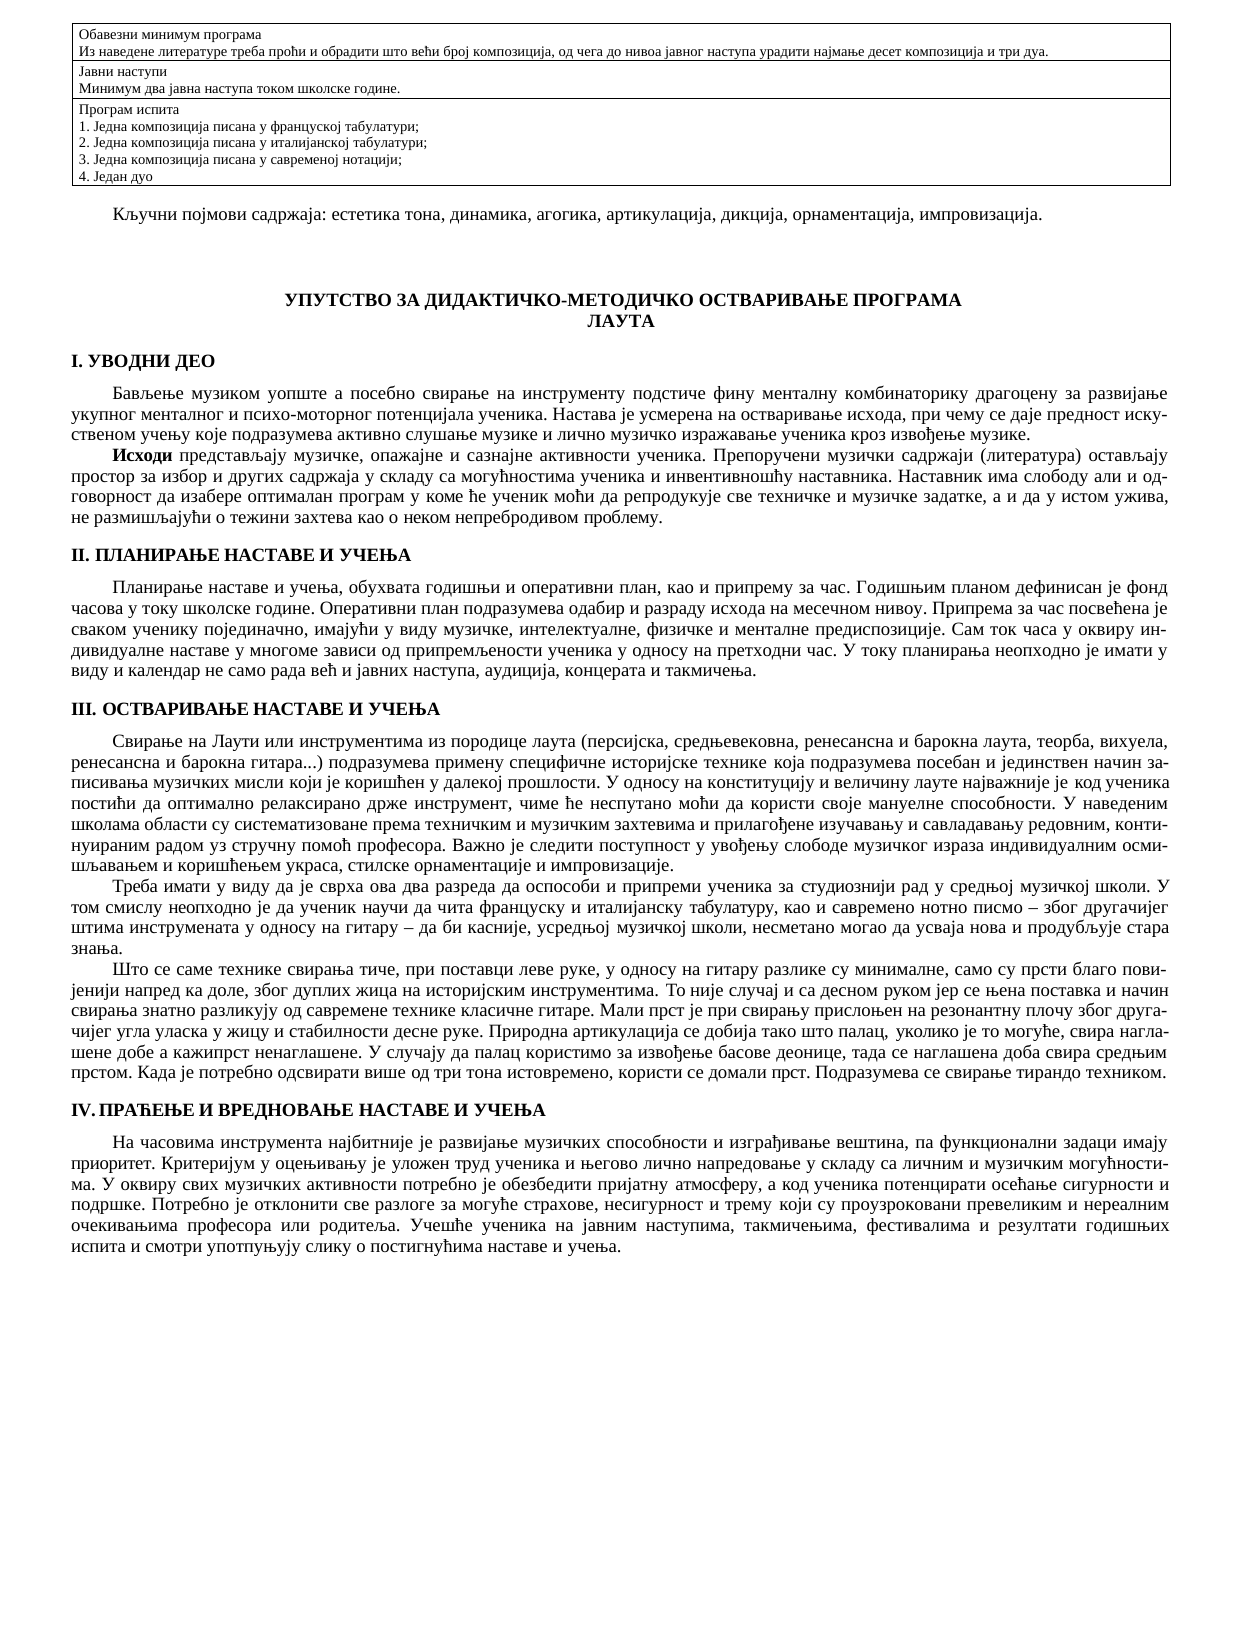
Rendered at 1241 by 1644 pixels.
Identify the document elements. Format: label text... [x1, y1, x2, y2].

text На часовима инструмента најбитније је развијање музичких способности и изграђивање вештина, па функционални задаци имају приоритет. Критеријум у оцењивању је уложен труд ученика и његово лично напредовање у складу са личним и музичким могућности- ма. У оквиру свих музичких активности потребно је обезбедити пријатну атмосферу, а код ученика потенцирати осећање сигурности и подршке. Потребно је отклонити све разлоге за могуће страхове, несигурност и трему који су проузроковани превеликим и нереалним очекивањима професора или родитеља. Учешће ученика на јавним наступима, такмичењима, фестивалима и резултати годишњих испита и смотри употпуњују слику о постигнућима наставе и учења. [71, 1132, 1170, 1256]
subtitle ПРАЋЕЊЕ И ВРЕДНОВАЊЕ НАСТАВЕ И УЧЕЊА [71, 1099, 1182, 1120]
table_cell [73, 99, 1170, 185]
text Исходи представљају музичке, опажајне и сазнајне активности ученика. Препоручени музички садржаји (литература) остављају простор за избор и других садржаја у складу са могућностима ученика и инвентивношћу наставника. Наставник има слободу али и од- говорност да изабере оптималaн програм у коме ће ученик моћи да репродукује све техничке и музичке задатке, а и да у истом ужива, не размишљајући о тежини захтева као о неком непребродивом проблему. [71, 445, 1170, 527]
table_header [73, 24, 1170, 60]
text Бављење музиком уопште а посебно свирање на инструменту подстиче фину менталну комбинаторику драгоцену за развијање укупног менталног и психо-моторног потенцијала ученика. Настава је усмерена на остваривање исхода, при чему се даје предност иску- ственом учењу које подразумева активно слушање музике и лично музичко изражавање ученика кроз извођење музике. [71, 383, 1170, 445]
text Треба имати у виду да је сврха ова два разреда да оспособи и припреми ученика за студиознији рад у средњој музичкој школи. У том смислу неопходно је да ученик научи да чита француску и италијанску табулатуру, као и савремено нотно писмо – због другачијег штима инструмената у односу на гитару – да би касније, усредњој музичкој школи, несметано могао да усваја нова и продубљује стара знања. [71, 876, 1170, 959]
subtitle ПЛАНИРАЊЕ НАСТАВЕ И УЧЕЊА [71, 544, 1182, 566]
subtitle УВОДНИ ДЕО [71, 349, 218, 371]
subtitle ОСТВАРИВАЊЕ НАСТАВЕ И УЧЕЊА [71, 698, 1182, 719]
text Што се саме технике свирања тиче, при поставци леве руке, у односу на гитару разлике су минималне, само су прсти благо пови- јенији напред ка доле, због дуплих жица на историјским инструментима. То није случај и са десном руком јер се њена поставка и начин свирања знатно разликују од савремене технике класичне гитаре. Мали прст је при свирању прислоњен на резонантну плочу због друга- чијег угла уласка у жицу и стабилности десне руке. Природна артикулација се добија тако што палац, уколико је то могуће, свира нагла- шене добе а кажипрст ненаглашене. У случају да палац користимо за извођење басове деонице, тада се наглашена доба свира средњим прстом. Када је потребно одсвирати више од три тона истовремено, користи се домали прст. Подразумева се свирање тирандо техником. [71, 959, 1170, 1083]
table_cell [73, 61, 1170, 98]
text Кључни појмови садржаја: естетика тона, динамика, агогика, артикулација, дикција, орнаментација, импровизација. [112, 203, 1182, 224]
text Свирање на Лаути или инструментима из породице лаута (персијска, средњевековна, ренесансна и барокна лаута, теорба, вихуела, ренесансна и барокна гитара...) подразумева примену специфичне историјске технике која подразумева посебан и јединствен начин за- писивања музичких мисли који је коришћен у далекој прошлости. У односу на конституцију и величину лауте најважније је код ученика постићи да оптимално релаксирано држе инструмент, чиме ће неспутано моћи да користи своје мануелне способности. У наведеним школама области су систематизоване према техничким и музичким захтевима и прилагођене изучавању и савладавању редовним, конти- нуираним радом уз стручну помоћ професора. Важно је следити поступност у увођењу слободе музичког израза индивидуалним осми- шљавањем и коришћењем украса, стилске орнаментације и импровизације. [71, 731, 1170, 876]
text УПУТСТВО ЗА ДИДАКТИЧКО-МЕТОДИЧКО ОСТВАРИВАЊЕ ПРОГРАМА ЛАУТА [284, 290, 964, 332]
text Планирање наставе и учења, обухвата годишњи и оперативни план, као и припрему за час. Годишњим планом дефинисан је фонд часова у току школске године. Оперативни план подразумева одабир и разраду исхода на месечном нивоу. Припрема за час посвећена је сваком ученику појединачно, имајући у виду музичке, интелектуалне, физичке и менталне предиспозиције. Сам ток часа у оквиру ин- дивидуалне наставе у многоме зависи од припремљености ученика у односу на претходни час. У току планирања неопходно је имати у виду и календар не само рада већ и јавних наступа, аудиција, концерата и такмичења. [71, 577, 1170, 681]
